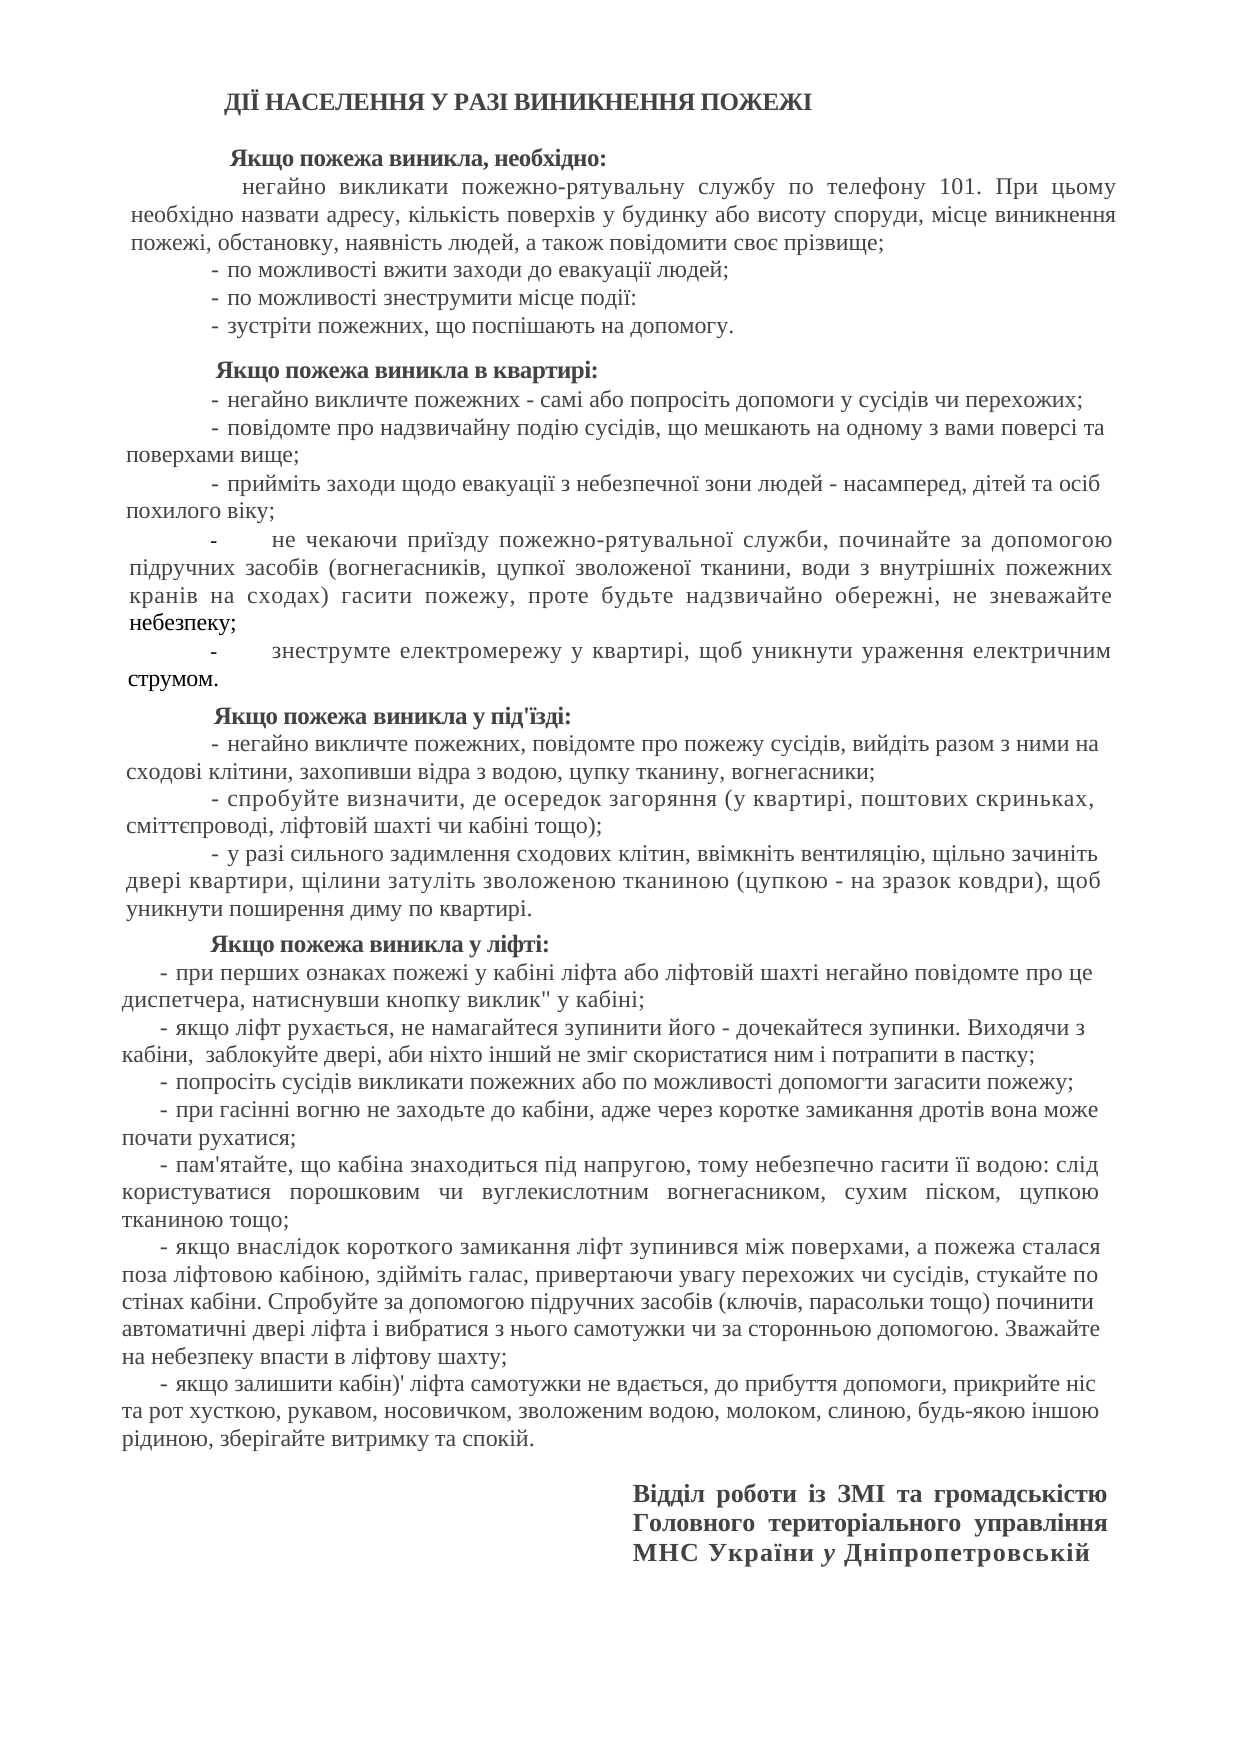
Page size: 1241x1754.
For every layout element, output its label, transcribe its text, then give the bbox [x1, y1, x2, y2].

text негайно викликати пожежно-рятувальну службу по телефону 101. При цьому необхідно назвати адресу, кількість поверхів у будинку або висоту споруди, місце виникнення пожежі, обстановку, наявність людей, а також повідомити своє прізвище; [131, 172, 1118, 256]
list при перших ознаках пожежі у кабіні ліфта або ліфтовій шахті негайно повідомте про це диспетчера, натиснувши кнопку виклик" у кабіні; [122, 958, 1118, 1013]
list при гасінні вогню не заходьте до кабіни, адже через коротке замикання дротів вона може почати рухатися; [122, 1096, 1118, 1151]
list повідомте про надзвичайну подію сусідів, що мешкають на одному з вами поверсі та поверхами вище; [126, 413, 1118, 468]
list негайно викличте пожежних, повідомте про пожежу сусідів, вийдіть разом з ними на сходові клітини, захопивши відра з водою, цупку тканину, вогнегасники; [126, 730, 1118, 784]
list прийміть заходи щодо евакуації з небезпечної зони людей - насамперед, дітей та осіб похилого віку; [126, 469, 1118, 524]
text Якщо пожежа виникла, необхідно: [224, 144, 1118, 172]
text ДІЇ НАСЕЛЕННЯ У РАЗІ ВИНИКНЕННЯ ПОЖЕЖІ [224, 89, 1118, 116]
list пам'ятайте, що кабіна знаходиться під напругою, тому небезпечно гасити її водою: слід користуватися порошковим чи вуглекислотним вогнегасником, сухим піском, цупкою тканиною тощо; [122, 1151, 1118, 1233]
list спробуйте визначити, де осередок загоряння (у квартирі, поштових скриньках, сміттєпроводі, ліфтовій шахті чи кабіні тощо); [126, 784, 1118, 839]
list попросіть сусідів викликати пожежних або по можливості допомогти загасити пожежу; [159, 1068, 1118, 1095]
text Якщо пожежа виникла у ліфті: [210, 931, 1118, 958]
list по можливості вжити заходи до евакуації людей; [211, 256, 1118, 283]
text Якщо пожежа виникла в квартирі: [215, 357, 1118, 384]
list зустріти пожежних, що поспішають на допомогу. [211, 311, 1118, 339]
list по можливості знеструмити місце події: [211, 283, 1118, 311]
list якщо залишити кабін)' ліфта самотужки не вдається, до прибуття допомоги, прикрийте ніс та рот хусткою, рукавом, носовичком, зволоженим водою, молоком, слиною, будь-якою іншою рідиною, зберігайте витримку та спокій. [122, 1370, 1118, 1452]
list негайно викличте пожежних - самі або попросіть допомоги у сусідів чи перехожих; [211, 385, 1118, 413]
list знеструмте електромережу у квартирі, щоб уникнути ураження електричним струмом. [128, 636, 1112, 692]
text Відділ роботи із ЗМІ та громадськістю Головного територіального управління МНС України у Дніпропетровській [633, 1478, 1108, 1567]
list якщо внаслідок короткого замикання ліфт зупинився між поверхами, а пожежа сталася поза ліфтовою кабіною, здійміть галас, привертаючи увагу перехожих чи сусідів, стукайте по стінах кабіни. Спробуйте за допомогою підручних засобів (ключів, парасольки тощо) починити автоматичні двері ліфта і вибратися з нього самотужки чи за сторонньою допомогою. Зважайте на небезпеку впасти в ліфтову шахту; [122, 1233, 1118, 1370]
text Якщо пожежа виникла у під'їзді: [213, 702, 1118, 730]
list якщо ліфт рухається, не намагайтеся зупинити його - дочекайтеся зупинки. Виходячи з кабіни, заблокуйте двері, аби ніхто інший не зміг скористатися ним і потрапити в пастку; [122, 1013, 1118, 1068]
list у разі сильного задимлення сходових клітин, ввімкніть вентиляцію, щільно зачиніть двері квартири, щілини затуліть зволоженою тканиною (цупкою - на зразок ковдри), щоб уникнути поширення диму по квартирі. [126, 839, 1118, 922]
list не чекаючи приїзду пожежно-рятувальної служби, починайте за допомогою підручних засобів (вогнегасників, цупкої зволоженої тканини, води з внутрішніх пожежних кранів на сходах) гасити пожежу, проте будьте надзвичайно обережні, не зневажайте небезпеку; [129, 526, 1114, 636]
